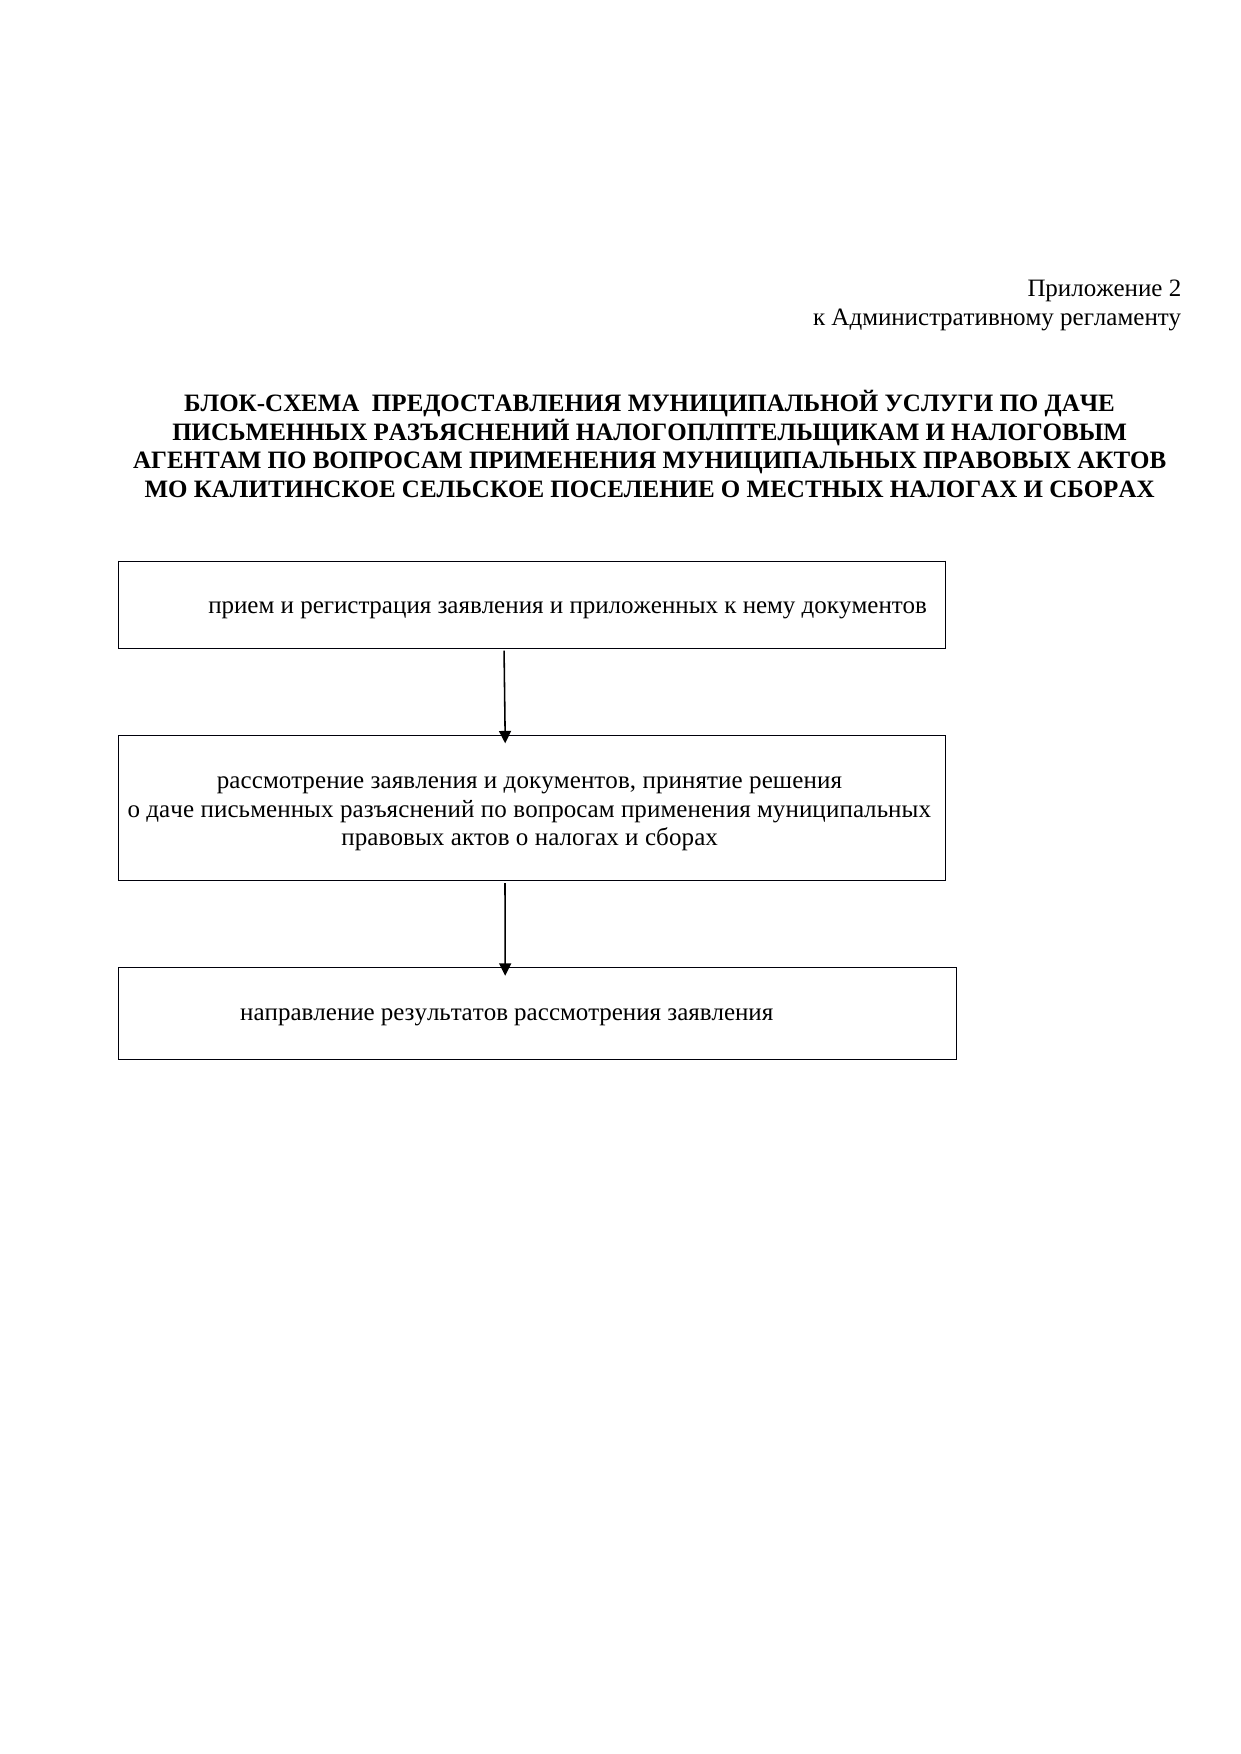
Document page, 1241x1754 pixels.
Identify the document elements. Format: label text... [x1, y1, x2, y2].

table_header направление результатов рассмотрения заявления [119, 968, 956, 1059]
table_header рассмотрение заявления и документов, принятие решения о даче письменных разъяснений по вопросам применения муниципальных правовых актов о налогах и сборах [119, 736, 945, 880]
text к Административному регламенту [59, 302, 1181, 331]
title МО КАЛИТИНСКОЕ СЕЛЬСКОЕ ПОСЕЛЕНИЕ О МЕСТНЫХ НАЛОГАХ И СБОРАХ [118, 474, 1181, 503]
text Приложение 2 [59, 273, 1181, 302]
title БЛОК-СХЕМА ПРЕДОСТАВЛЕНИЯ МУНИЦИПАЛЬНОЙ УСЛУГИ ПО ДАЧЕ ПИСЬМЕННЫХ РАЗЪЯСНЕНИЙ НАЛОГОПЛПТЕЛЬЩИКАМ И НАЛОГОВЫМ АГЕНТАМ ПО ВОПРОСАМ ПРИМЕНЕНИЯ МУНИЦИПАЛЬНЫХ ПРАВОВЫХ АКТОВ [118, 388, 1181, 474]
table_header прием и регистрация заявления и приложенных к нему документов [119, 562, 945, 648]
